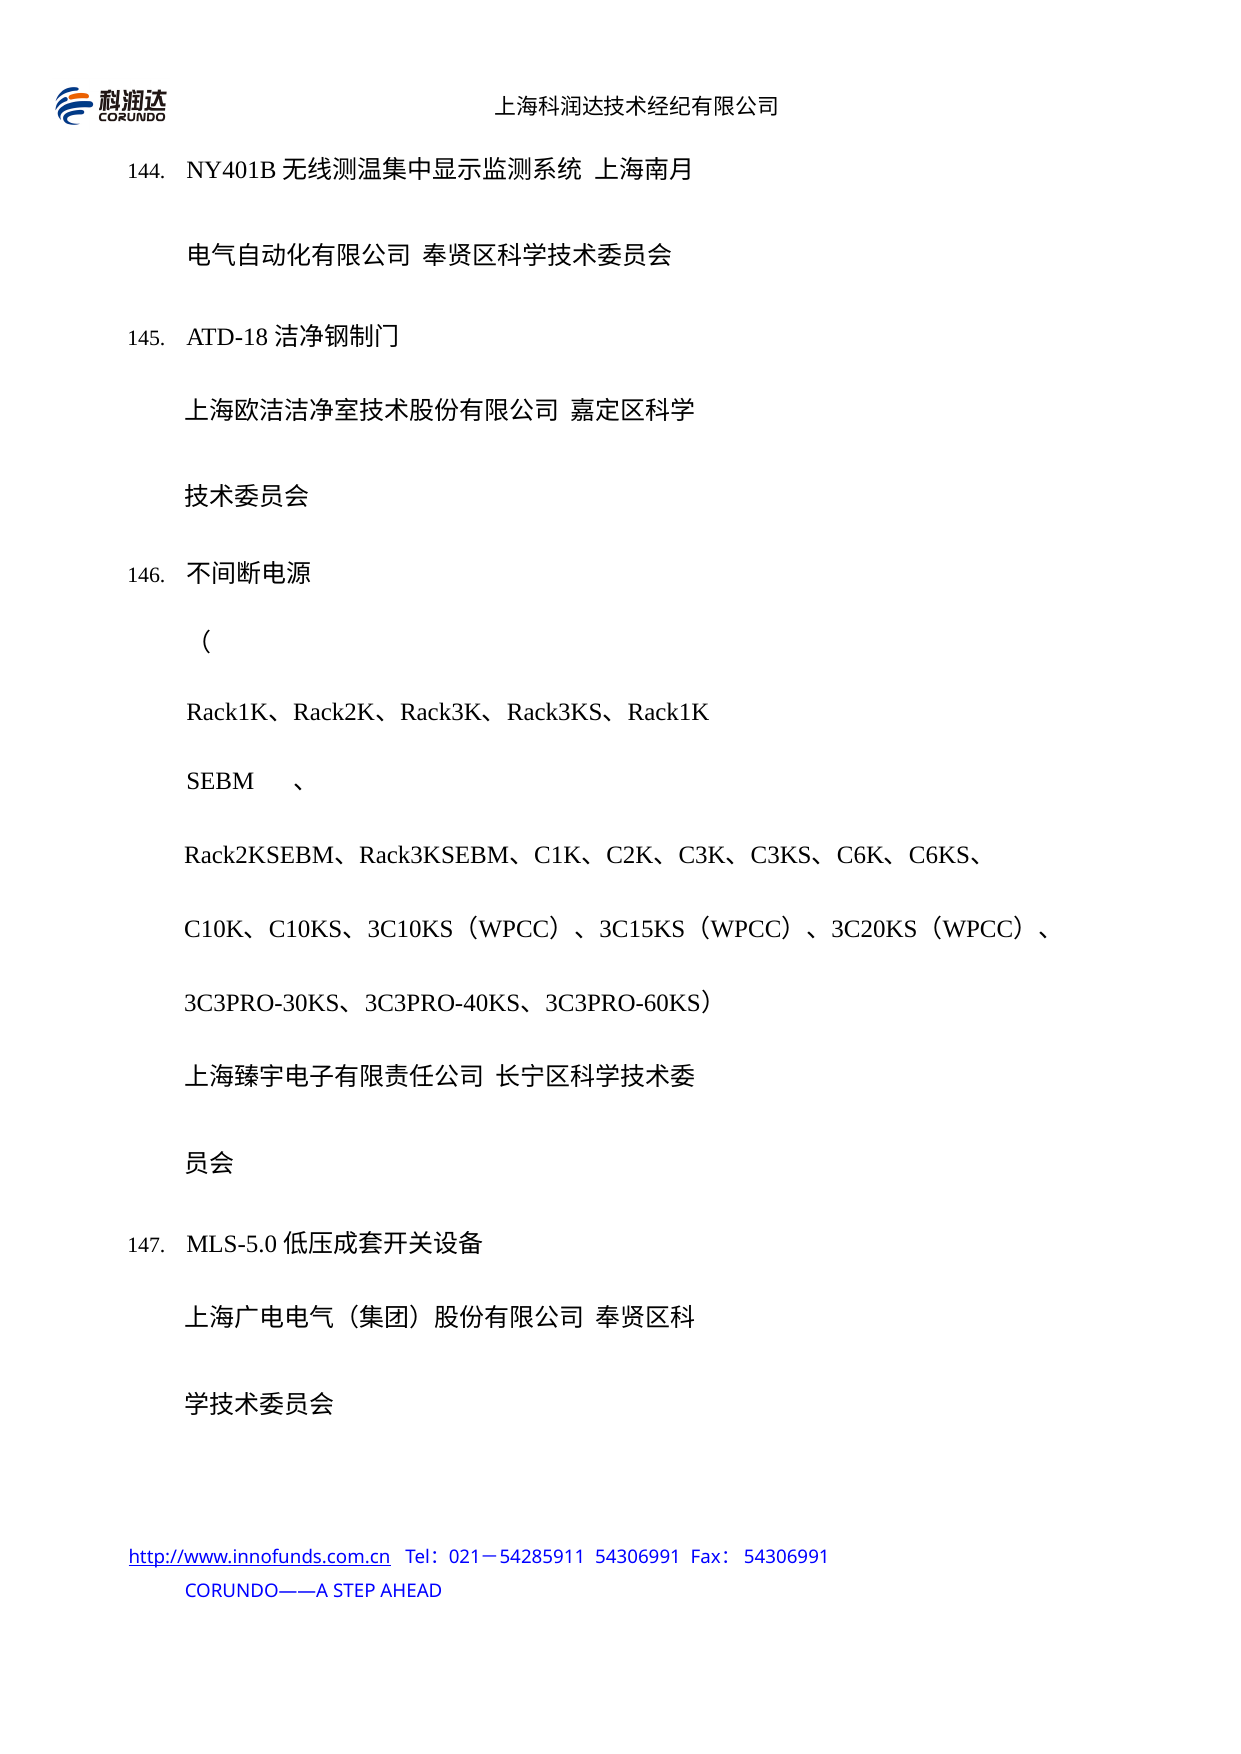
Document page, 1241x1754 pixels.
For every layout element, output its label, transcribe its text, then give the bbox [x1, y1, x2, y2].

list 不间断电源（Rack1K、Rack2K、Rack3K、Rack3KS、Rack1KSEBM 、 [127, 539, 715, 811]
picture [51, 78, 170, 132]
text Rack2KSEBM、Rack3KSEBM、C1K、C2K、C3K、C3KS、C6K、C6KS、 [184, 820, 1122, 885]
text 上海臻宇电子有限责任公司 长宁区科学技术委员会 [184, 1042, 715, 1194]
text 上海广电电气（集团）股份有限公司 奉贤区科学技术委员会 [184, 1283, 715, 1435]
list MLS-5.0 低压成套开关设备 [127, 1209, 715, 1274]
list ATD-18 洁净钢制门 [127, 302, 715, 367]
text 3C3PRO-30KS、3C3PRO-40KS、3C3PRO-60KS） [184, 968, 1122, 1033]
text C10K、C10KS、3C10KS（WPCC）、3C15KS（WPCC）、3C20KS（WPCC）、 [184, 894, 1122, 959]
list NY401B 无线测温集中显示监测系统 上海南月电气自动化有限公司 奉贤区科学技术委员会 [127, 135, 715, 286]
text 上海欧洁洁净室技术股份有限公司 嘉定区科学技术委员会 [184, 376, 715, 527]
